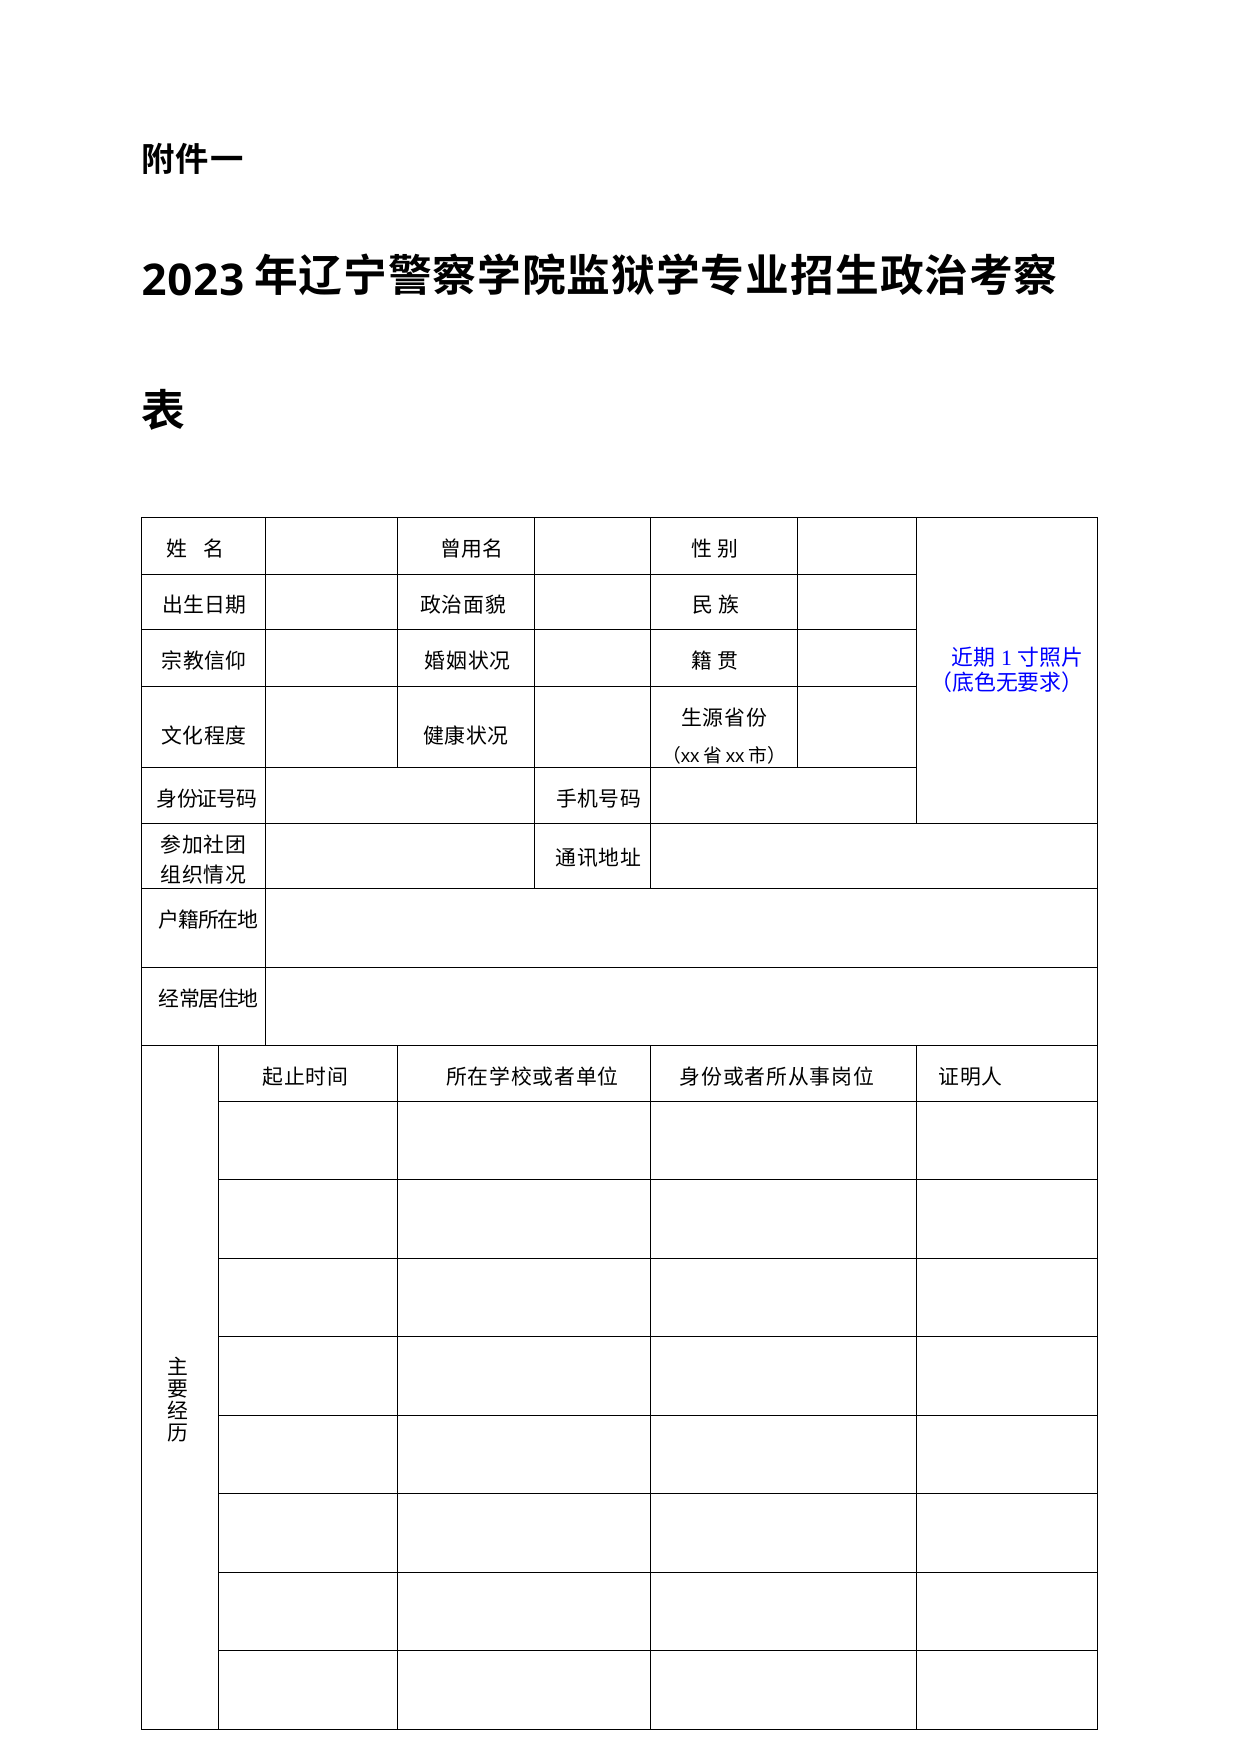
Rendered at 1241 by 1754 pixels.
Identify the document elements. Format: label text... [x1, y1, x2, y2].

table_cell [266, 630, 397, 686]
table_cell [219, 1494, 397, 1572]
table_cell [917, 1573, 1097, 1650]
table_cell [917, 1337, 1097, 1415]
table_header 近期 1 寸照片 （底色无要求） [917, 518, 1097, 823]
table_cell 文化程度 [142, 687, 265, 767]
table_cell 通讯地址 [535, 824, 650, 888]
table_cell [798, 687, 916, 767]
table_cell [917, 1494, 1097, 1572]
table_cell [219, 1416, 397, 1493]
table_cell [398, 1494, 650, 1572]
table_cell [398, 1651, 650, 1729]
table_cell 起止时间 [219, 1046, 397, 1101]
table_cell 政治面貌 [398, 575, 534, 629]
table_header [798, 518, 916, 573]
table_cell [535, 630, 650, 686]
table_cell [535, 575, 650, 629]
table_cell [651, 1416, 916, 1493]
table_cell [917, 1651, 1097, 1729]
table_cell [266, 824, 534, 888]
table_cell 证明人 [917, 1046, 1097, 1101]
table_cell 主要经历 [142, 1046, 218, 1729]
table_cell 民 族 [651, 575, 797, 629]
table_cell [219, 1573, 397, 1650]
table_cell [219, 1337, 397, 1415]
text 2023年辽宁警察学院监狱学专业招生政治考察表 [141, 257, 1099, 503]
table_cell [535, 687, 650, 767]
table_cell 婚姻状况 [398, 630, 534, 686]
table_cell [398, 1259, 650, 1336]
table_cell [651, 1651, 916, 1729]
table_header 曾用名 [398, 518, 534, 573]
table_cell 出生日期 [142, 575, 265, 629]
table_cell [917, 1102, 1097, 1179]
table_cell [398, 1573, 650, 1650]
table_cell [266, 575, 397, 629]
table_header 姓 名 [142, 518, 265, 573]
table_cell [651, 768, 916, 823]
table_cell [219, 1651, 397, 1729]
table_header [266, 518, 397, 573]
table_cell [798, 630, 916, 686]
table_cell [398, 1102, 650, 1179]
table_cell 参加社团 组织情况 [142, 824, 265, 888]
table_cell 身份证号码 [142, 768, 265, 823]
table_cell [266, 889, 1097, 967]
table_cell [219, 1259, 397, 1336]
table_cell [398, 1337, 650, 1415]
table_cell [917, 1259, 1097, 1336]
table_cell [917, 1416, 1097, 1493]
table_cell [651, 1102, 916, 1179]
table_cell 宗教信仰 [142, 630, 265, 686]
table_cell [266, 768, 534, 823]
table_cell [219, 1102, 397, 1179]
table_cell [651, 1259, 916, 1336]
table_cell 所在学校或者单位 [398, 1046, 650, 1101]
table_header 性 别 [651, 518, 797, 573]
table_cell [266, 968, 1097, 1045]
table_cell [398, 1416, 650, 1493]
table_cell 身份或者所从事岗位 [651, 1046, 916, 1101]
table_cell [266, 687, 397, 767]
table_cell [651, 1573, 916, 1650]
table_cell 手机号码 [535, 768, 650, 823]
table_header [535, 518, 650, 573]
table_cell [651, 824, 1097, 888]
table_cell [651, 1494, 916, 1572]
table_cell [798, 575, 916, 629]
table_cell 户籍所在地 [142, 889, 265, 967]
table_cell [651, 1180, 916, 1258]
table_cell 生源省份 （xx省xx市） [651, 687, 797, 767]
table_cell [398, 1180, 650, 1258]
text 附件一 [141, 149, 1099, 257]
table_cell [219, 1180, 397, 1258]
table_cell 健康状况 [398, 687, 534, 767]
table_cell [917, 1180, 1097, 1258]
table_cell 经常居住地 [142, 968, 265, 1045]
table_cell [651, 1337, 916, 1415]
table_cell 籍 贯 [651, 630, 797, 686]
